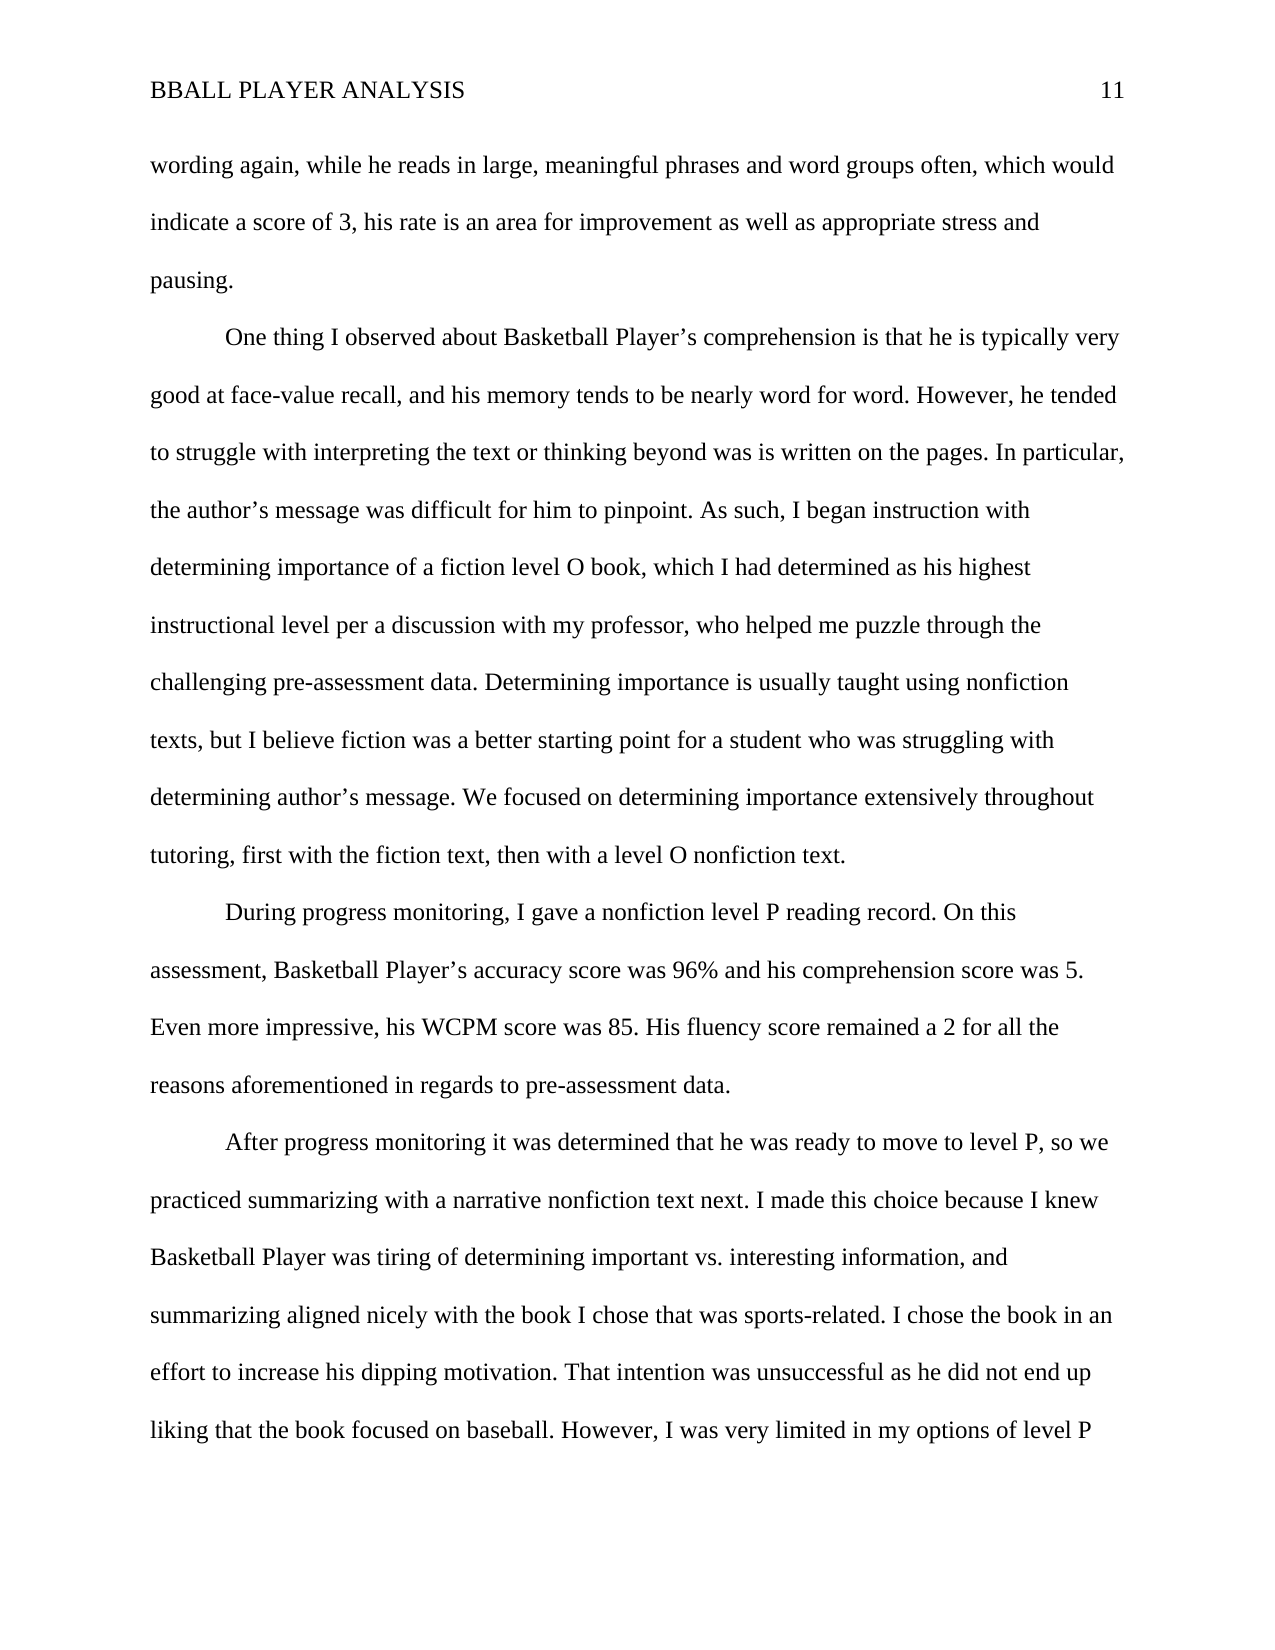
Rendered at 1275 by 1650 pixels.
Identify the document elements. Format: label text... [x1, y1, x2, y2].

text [150, 1127, 1125, 1444]
text One thing I observed about Basketball Player’s comprehension is that he is typically very good at face-value recall, and his memory tends to be nearly word for word. However, he tended to struggle with interpreting the text or thinking beyond was is written on the pages. In particular, the author’s message was difficult for him to pinpoint. As such, I began instruction with determining importance of a fiction level O book, which I had determined as his highest instructional level per a discussion with my professor, who helped me puzzle through the challenging pre-assessment data. Determining importance is usually taught using nonfiction texts, but I believe fiction was a better starting point for a student who was struggling with determining author’s message. We focused on determining importance extensively throughout tutoring, first with the fiction text, then with a level O nonfiction text. [150, 322, 1125, 869]
text During progress monitoring, I gave a nonfiction level P reading record. On this assessment, Basketball Player’s accuracy score was 96% and his comprehension score was 5. Even more impressive, his WCPM score was 85. His fluency score remained a 2 for all the reasons aforementioned in regards to pre-assessment data. [150, 897, 1125, 1099]
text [150, 150, 1125, 294]
